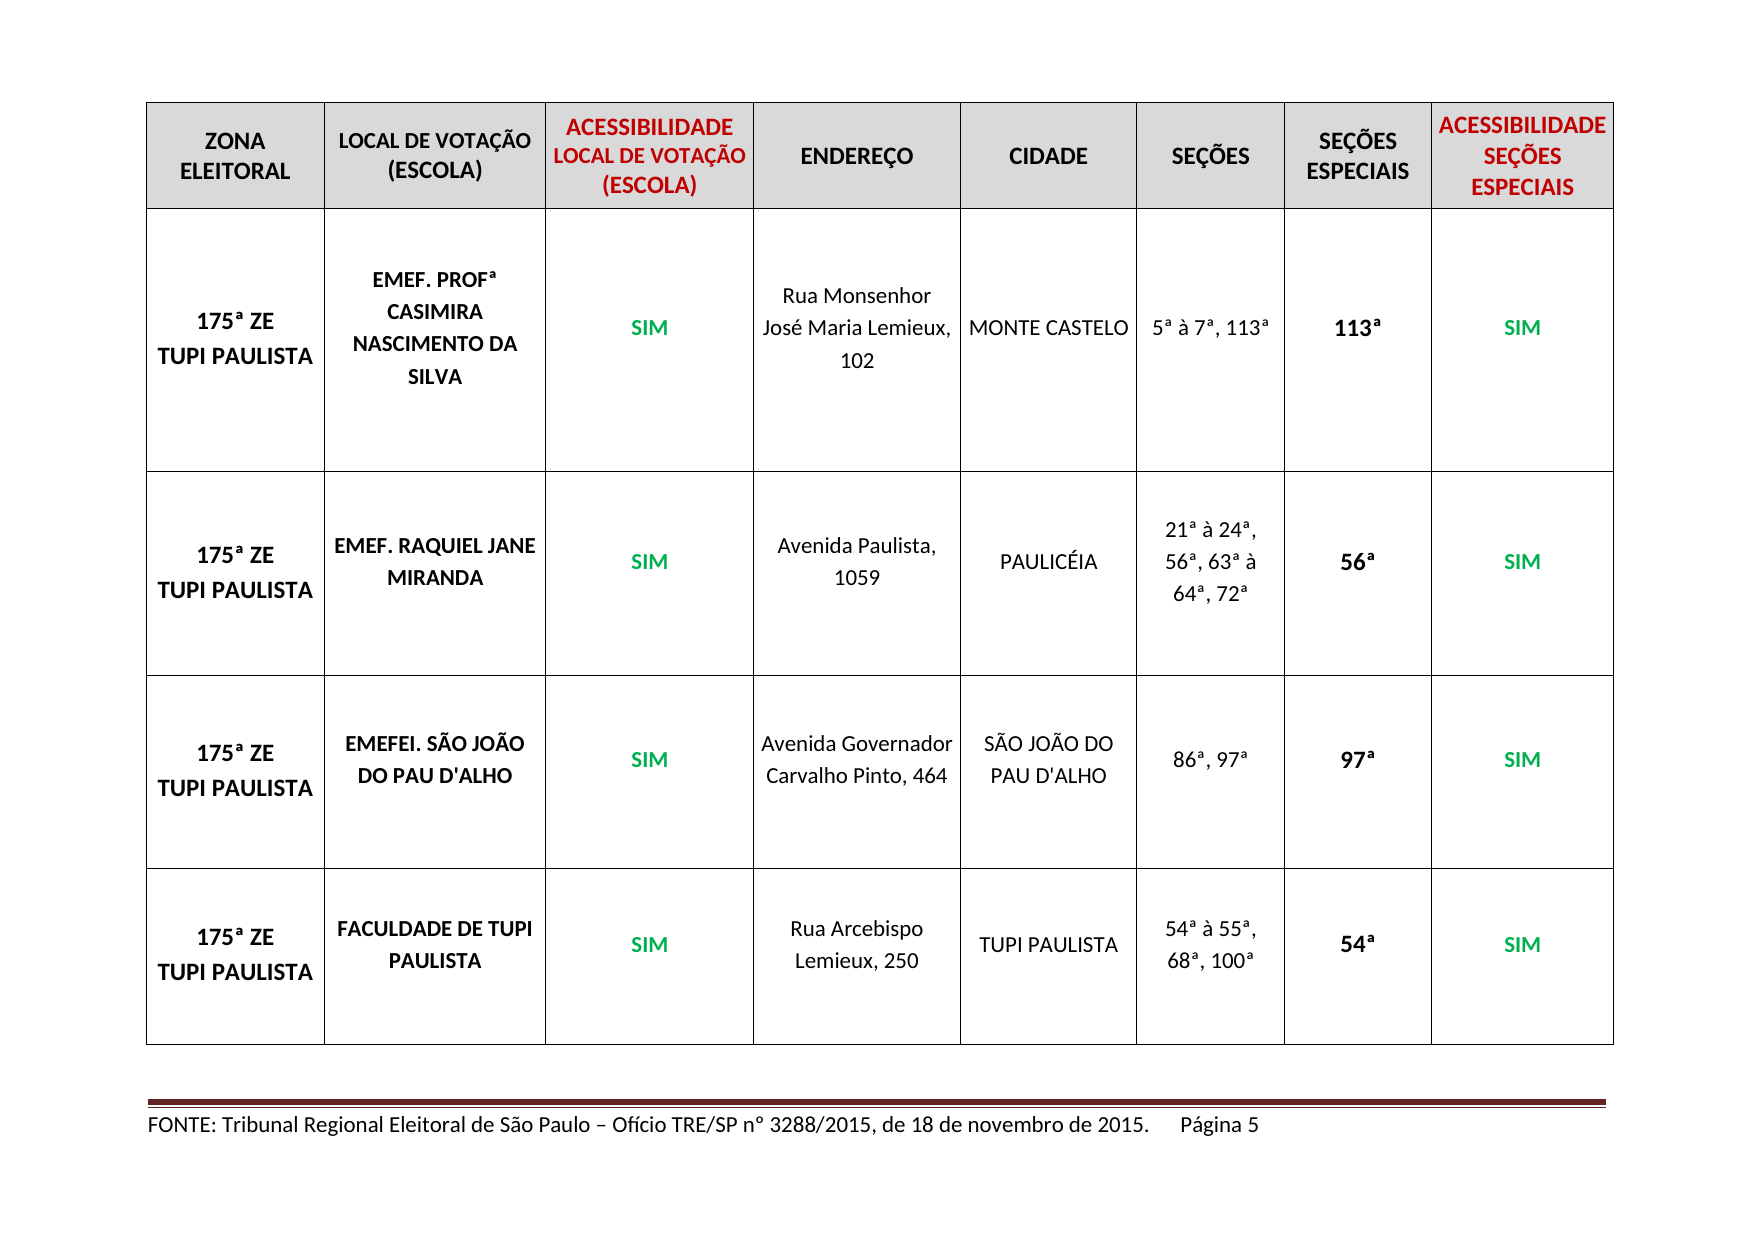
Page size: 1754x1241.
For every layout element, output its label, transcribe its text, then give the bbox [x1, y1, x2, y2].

table_cell 175ª ZE TUPI PAULISTA [147, 209, 324, 471]
table_cell Avenida Paulista, 1059 [754, 472, 960, 675]
table_cell Avenida Governador Carvalho Pinto, 464 [754, 676, 960, 868]
table_cell 21ª à 24ª, 56ª, 63ª à 64ª, 72ª [1137, 472, 1284, 675]
table_cell 113ª [1285, 209, 1431, 471]
table_cell SIM [1432, 472, 1613, 675]
table_cell SIM [1432, 676, 1613, 868]
table_header SEÇÕES [1137, 103, 1284, 208]
table_cell SIM [546, 472, 753, 675]
table_cell EMEF. RAQUIEL JANE MIRANDA [325, 472, 545, 675]
table_cell PAULICÉIA [961, 472, 1136, 675]
table_header ZONA ELEITORAL [147, 103, 324, 208]
table_cell Rua Arcebispo Lemieux, 250 [754, 869, 960, 1044]
table_cell 56ª [1285, 472, 1431, 675]
table_cell 5ª à 7ª, 113ª [1137, 209, 1284, 471]
table_cell MONTE CASTELO [961, 209, 1136, 471]
table_header CIDADE [961, 103, 1136, 208]
table_cell EMEF. PROFª CASIMIRA NASCIMENTO DA SILVA [325, 209, 545, 471]
table_cell SIM [546, 676, 753, 868]
table_header ACESSIBILIDADE SEÇÕES ESPECIAIS [1432, 103, 1613, 208]
table_cell 86ª, 97ª [1137, 676, 1284, 868]
table_cell SIM [546, 209, 753, 471]
table_cell Rua Monsenhor José Maria Lemieux, 102 [754, 209, 960, 471]
table_cell SIM [546, 869, 753, 1044]
table_cell 175ª ZE TUPI PAULISTA [147, 676, 324, 868]
table_header LOCAL DE VOTAÇÃO (ESCOLA) [325, 103, 545, 208]
table_cell FACULDADE DE TUPI PAULISTA [325, 869, 545, 1044]
table_cell EMEFEI. SÃO JOÃO DO PAU D'ALHO [325, 676, 545, 868]
table_header SEÇÕES ESPECIAIS [1285, 103, 1431, 208]
table_cell SÃO JOÃO DO PAU D'ALHO [961, 676, 1136, 868]
table_cell 97ª [1285, 676, 1431, 868]
table_header ENDEREÇO [754, 103, 960, 208]
table_header ACESSIBILIDADE LOCAL DE VOTAÇÃO (ESCOLA) [546, 103, 753, 208]
table_cell 54ª à 55ª, 68ª, 100ª [1137, 869, 1284, 1044]
table_cell 175ª ZE TUPI PAULISTA [147, 472, 324, 675]
table_cell SIM [1432, 209, 1613, 471]
table_cell 54ª [1285, 869, 1431, 1044]
table_cell TUPI PAULISTA [961, 869, 1136, 1044]
table_cell 175ª ZE TUPI PAULISTA [147, 869, 324, 1044]
table_cell SIM [1432, 869, 1613, 1044]
